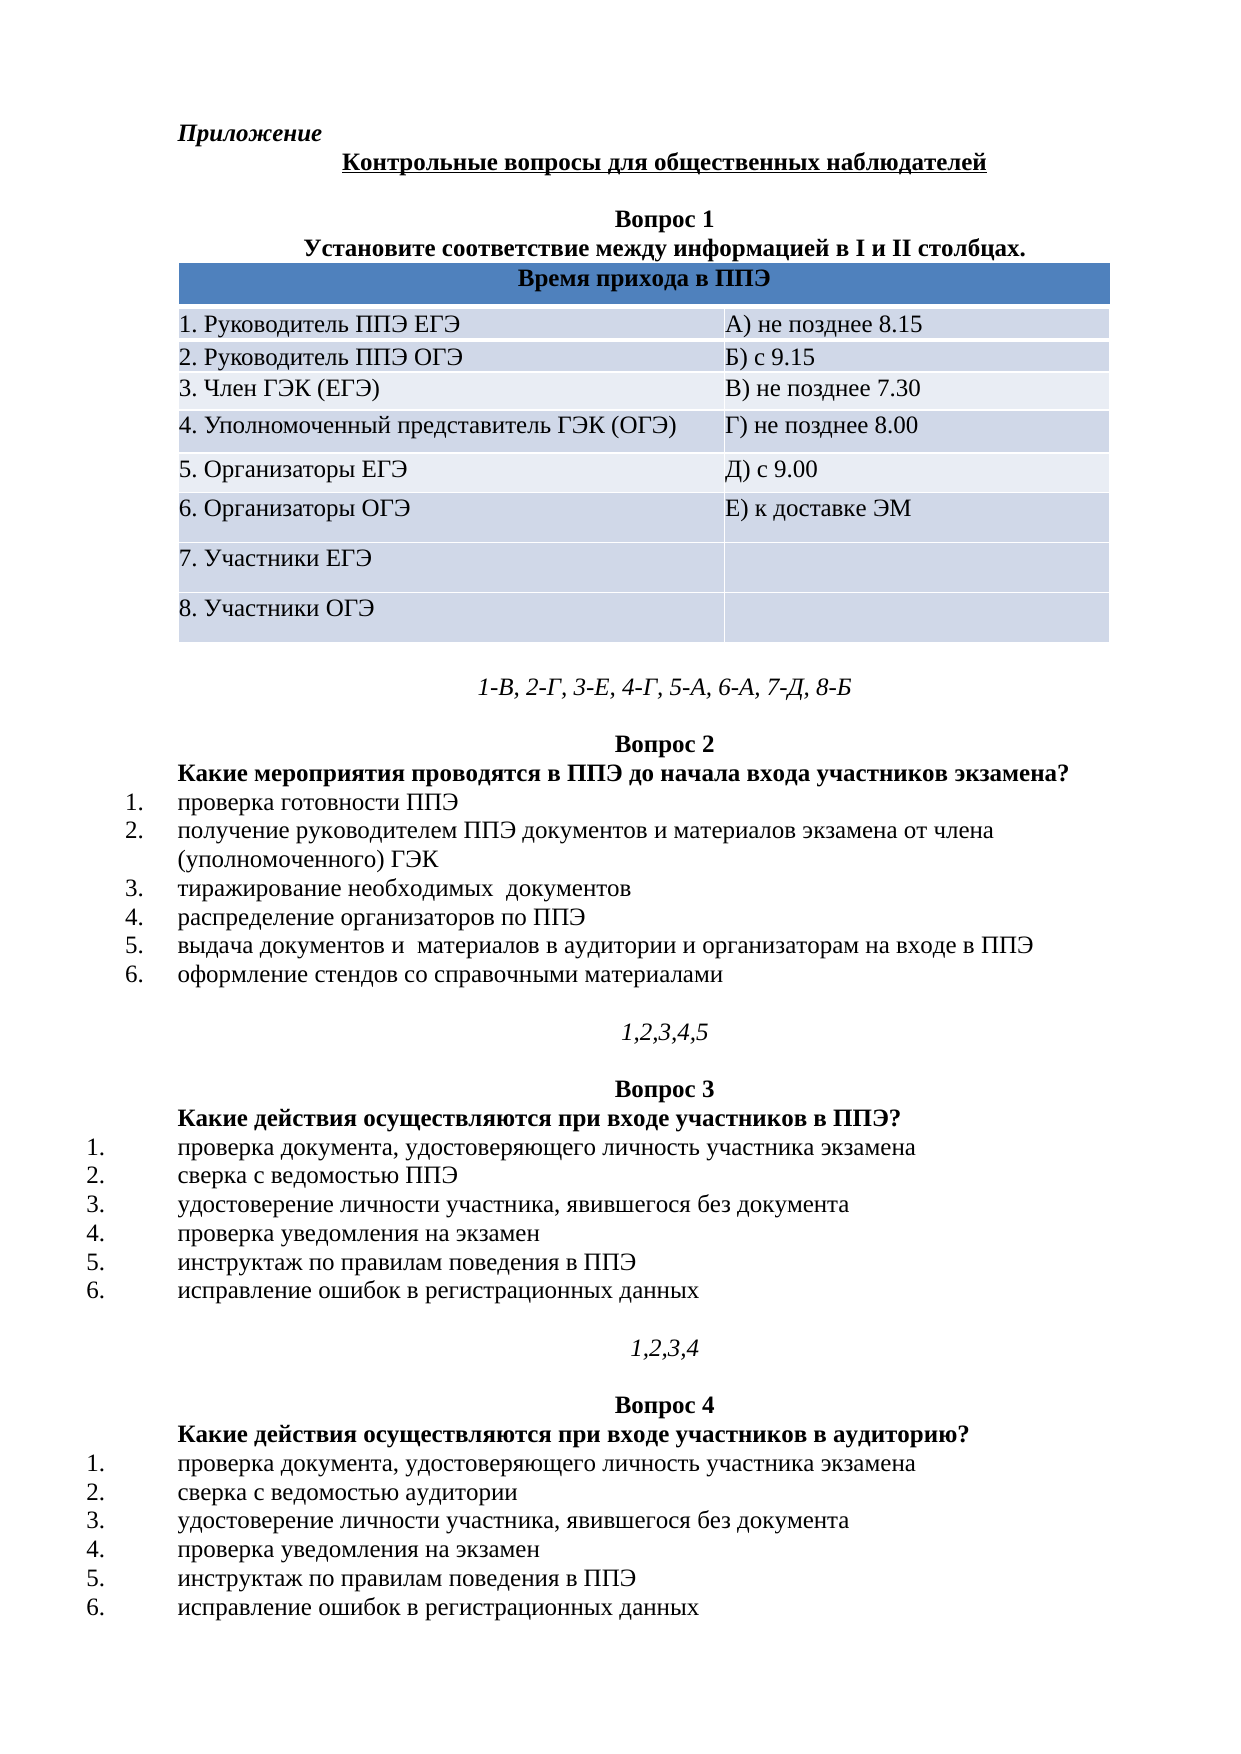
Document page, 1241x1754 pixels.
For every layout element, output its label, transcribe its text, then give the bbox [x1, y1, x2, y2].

table_header Время прихода в ППЭ [179, 263, 1110, 304]
list распределение организаторов по ППЭ [125, 902, 1152, 931]
text Какие действия осуществляются при входе участников в аудиторию? [177, 1419, 1152, 1448]
list удостоверение личности участника, явившегося без документа [86, 1189, 1152, 1218]
text Приложение [177, 118, 1152, 147]
table_cell [725, 593, 1109, 642]
text Какие мероприятия проводятся в ППЭ до начала входа участников экзамена? [177, 758, 1152, 787]
list удостоверение личности участника, явившегося без документа [86, 1506, 1152, 1534]
text Вопрос 3 [177, 1074, 1152, 1103]
text Вопрос 4 [177, 1391, 1152, 1419]
table_cell 1. Руководитель ППЭ ЕГЭ [179, 309, 724, 338]
list проверка уведомления на экзамен [86, 1218, 1152, 1247]
list оформление стендов со справочными материалами [125, 959, 1152, 988]
text Какие действия осуществляются при входе участников в ППЭ? [177, 1103, 1152, 1132]
table_cell В) не позднее 7.30 [725, 373, 1109, 409]
text 1,2,3,4,5 [177, 1017, 1152, 1046]
table_cell 8. Участники ОГЭ [179, 593, 724, 642]
list выдача документов и материалов в аудитории и организаторам на входе в ППЭ [125, 931, 1152, 959]
list инструктаж по правилам поведения в ППЭ [86, 1247, 1152, 1276]
text 1-В, 2-Г, 3-Е, 4-Г, 5-А, 6-А, 7-Д, 8-Б [177, 672, 1152, 701]
table_cell 7. Участники ЕГЭ [179, 543, 724, 592]
table_cell Д) с 9.00 [725, 454, 1109, 492]
text Контрольные вопросы для общественных наблюдателей [177, 147, 1152, 176]
list тиражирование необходимых документов [125, 873, 1152, 902]
table_cell Е) к доставке ЭМ [725, 493, 1109, 542]
text 1,2,3,4 [177, 1333, 1152, 1362]
table_cell А) не позднее 8.15 [725, 309, 1109, 338]
list проверка уведомления на экзамен [86, 1534, 1152, 1563]
table_cell Б) с 9.15 [725, 342, 1109, 371]
table_cell 2. Руководитель ППЭ ОГЭ [179, 342, 724, 371]
list получение руководителем ППЭ документов и материалов экзамена от члена (уполномоченного) ГЭК [125, 816, 1152, 873]
list проверка документа, удостоверяющего личность участника экзамена [86, 1132, 1152, 1161]
list проверка документа, удостоверяющего личность участника экзамена [86, 1448, 1152, 1477]
list инструктаж по правилам поведения в ППЭ [86, 1563, 1152, 1592]
table_cell 5. Организаторы ЕГЭ [179, 454, 724, 492]
table_cell 4. Уполномоченный представитель ГЭК (ОГЭ) [179, 411, 724, 452]
list проверка готовности ППЭ [125, 787, 1152, 816]
list исправление ошибок в регистрационных данных [86, 1276, 1152, 1304]
table_cell 3. Член ГЭК (ЕГЭ) [179, 373, 724, 409]
table_cell Г) не позднее 8.00 [725, 411, 1109, 452]
text Установите соответствие между информацией в I и II столбцах. [177, 233, 1152, 262]
text Вопрос 1 [177, 204, 1152, 233]
list исправление ошибок в регистрационных данных [86, 1592, 1152, 1621]
table_cell [725, 543, 1109, 592]
list сверка с ведомостью аудитории [86, 1477, 1152, 1506]
text Вопрос 2 [177, 729, 1152, 758]
table_cell 6. Организаторы ОГЭ [179, 493, 724, 542]
list сверка с ведомостью ППЭ [86, 1161, 1152, 1189]
